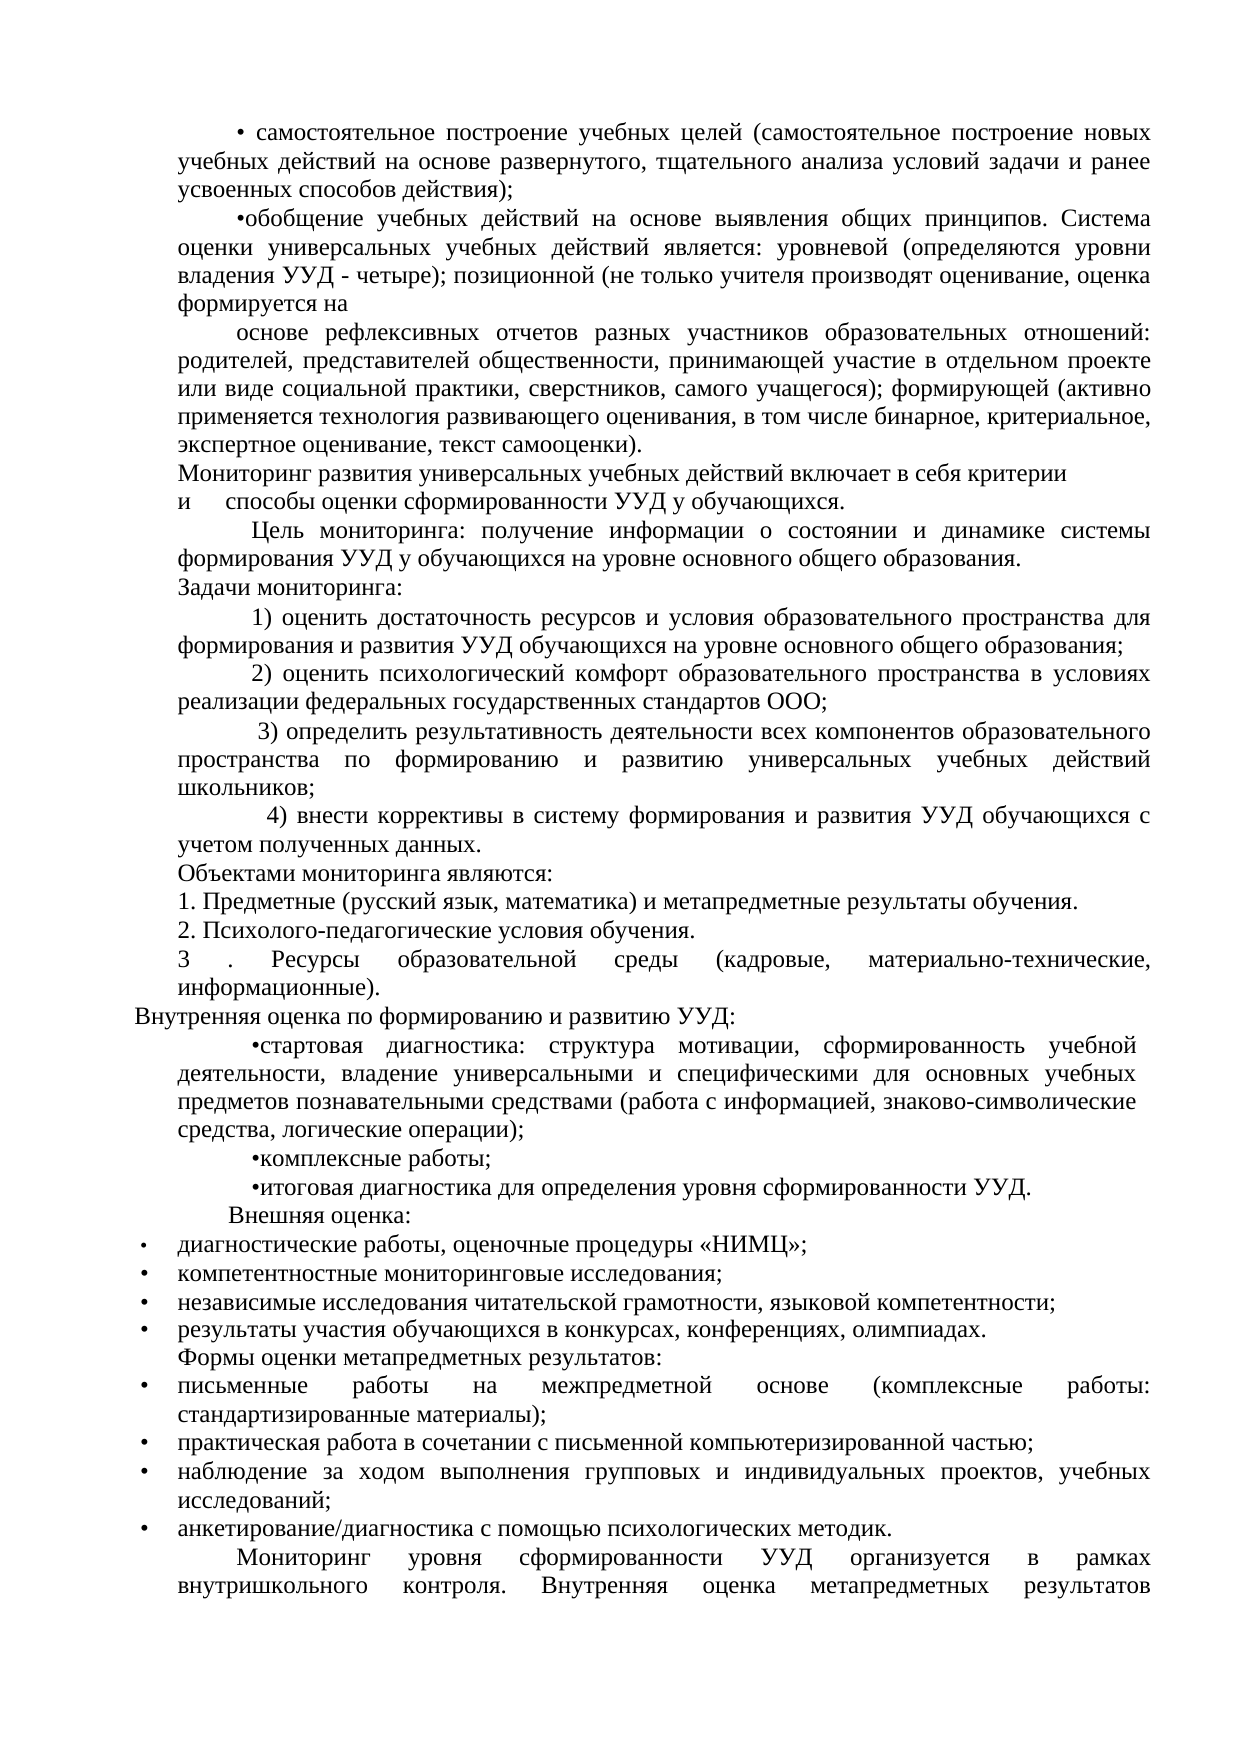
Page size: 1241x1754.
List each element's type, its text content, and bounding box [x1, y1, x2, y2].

list практическая работа в сочетании с письменной компьютеризированной частью; [140, 1427, 1152, 1456]
text 1) оценить достаточность ресурсов и условия образовательного пространства для формирования и развития УУД обучающихся на уровне основного общего образования; [177, 602, 1152, 659]
text •итоговая диагностика для определения уровня сформированности УУД. [177, 1172, 1152, 1200]
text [177, 1542, 1152, 1599]
list диагностические работы, оценочные процедуры «НИМЦ»; [140, 1229, 1152, 1258]
text Внешняя оценка: [177, 1200, 1152, 1229]
list независимые исследования читательской грамотности, языковой компетентности; [140, 1287, 1152, 1315]
list компетентностные мониторинговые исследования; [140, 1258, 1152, 1287]
text 1. Предметные (русский язык, математика) и метапредметные результаты обучения. [177, 886, 1152, 915]
list способы оценки сформированности УУД у обучающихся. [177, 486, 1152, 515]
list анкетирование/диагностика с помощью психологических методик. [140, 1514, 1152, 1542]
text 2) оценить психологический комфорт образовательного пространства в условиях реализации федеральных государственных стандартов ООО; [177, 659, 1152, 715]
text Задачи мониторинга: [177, 572, 1152, 601]
text 3 . Ресурсы образовательной среды (кадровые, материально-технические, информационные). [177, 945, 1152, 1001]
text 4) внести коррективы в систему формирования и развития УУД обучающихся с учетом полученных данных. [177, 801, 1152, 857]
text Объектами мониторинга являются: [177, 858, 1152, 886]
text Цель мониторинга: получение информации о состоянии и динамике системы формирования УУД у обучающихся на уровне основного общего образования. [177, 516, 1152, 572]
list результаты участия обучающихся в конкурсах, конференциях, олимпиадах. [140, 1315, 995, 1343]
text Мониторинг развития универсальных учебных действий включает в себя критерии [177, 458, 1152, 486]
list письменные работы на межпредметной основе (комплексные работы: стандартизированные материалы); [140, 1371, 1152, 1427]
text 3) определить результативность деятельности всех компонентов образовательного пространства по формированию и развитию универсальных учебных действий школьников; [177, 717, 1152, 801]
list наблюдение за ходом выполнения групповых и индивидуальных проектов, учебных исследований; [140, 1457, 1152, 1514]
text •комплексные работы; [177, 1143, 1152, 1172]
text •стартовая диагностика: структура мотивации, сформированность учебной деятельности, владение универсальными и специфическими для основных учебных предметов познавательными средствами (работа с информацией, знаково-символические средства, логические операции); [177, 1031, 1137, 1143]
text основе рефлексивных отчетов разных участников образовательных отношений: родителей, представителей общественности, принимающей участие в отдельном проекте или виде социальной практики, сверстников, самого учащегося); формирующей (активно применяется технология развивающего оценивания, в том числе бинарное, критериальное, экспертное оценивание, текст самооценки). [177, 318, 1152, 458]
text •обобщение учебных действий на основе выявления общих принципов. Система оценки универсальных учебных действий является: уровневой (определяются уровни владения УУД - четыре); позиционной (не только учителя производят оценивание, оценка формируется на [177, 204, 1152, 317]
list Формы оценки метапредметных результатов: [177, 1343, 995, 1371]
text Внутренняя оценка по формированию и развитию УУД: [134, 1001, 1152, 1030]
text • самостоятельное построение учебных целей (самостоятельное построение новых учебных действий на основе развернутого, тщательного анализа условий задачи и ранее усвоенных способов действия); [177, 118, 1152, 203]
text 2. Психолого-педагогические условия обучения. [177, 915, 1152, 944]
